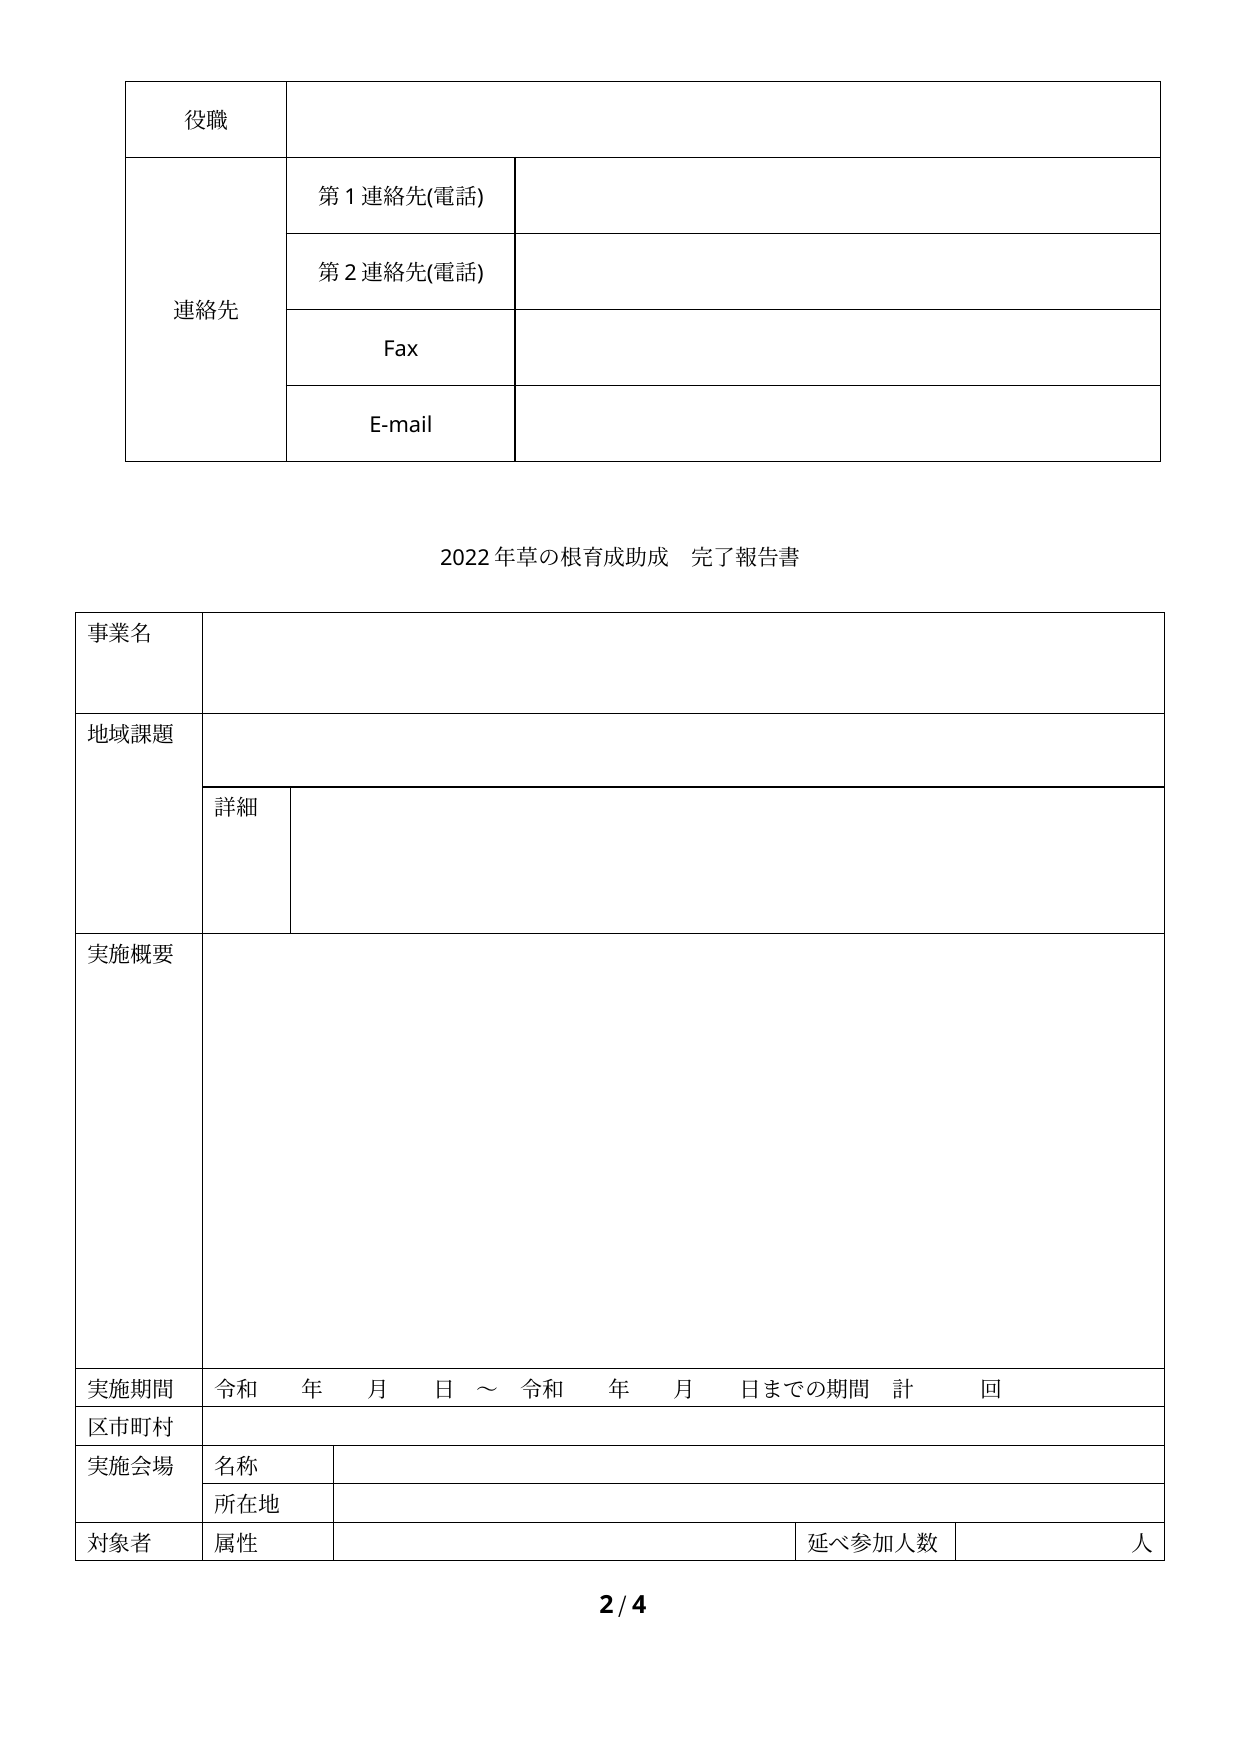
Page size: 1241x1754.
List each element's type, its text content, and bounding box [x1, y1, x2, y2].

table_cell 実施期間 [76, 1369, 202, 1406]
table_cell 延べ参加人数 [796, 1523, 955, 1560]
table_cell 役職 [126, 82, 286, 157]
table_cell 地域課題 [76, 714, 202, 933]
table_cell [334, 1523, 795, 1560]
table_cell 属性 [203, 1523, 333, 1560]
table_header 事業名 [76, 613, 202, 713]
table_cell 所在地 [203, 1484, 333, 1522]
text 2022年草の根育成助成 完了報告書 [75, 537, 1165, 574]
table_cell 令和 年 月 日 ～ 令和 年 月 日までの期間 計 回 [203, 1369, 1164, 1406]
table_cell 連絡先 [126, 158, 286, 461]
table_cell 名称 [203, 1446, 333, 1483]
table_cell [287, 82, 1160, 157]
table_cell 実施会場 [76, 1446, 202, 1522]
table_cell 人 [956, 1523, 1164, 1560]
table_cell Fax [287, 310, 514, 385]
table_cell E-mail [287, 386, 514, 461]
table_cell 対象者 [76, 1523, 202, 1560]
table_cell [291, 788, 1164, 933]
table_cell [334, 1484, 1164, 1522]
table_header [203, 613, 1164, 713]
table_cell [516, 386, 1160, 461]
table_cell [516, 234, 1160, 309]
table_cell [516, 158, 1160, 233]
table_cell [203, 1407, 1164, 1445]
table_cell [334, 1446, 1164, 1483]
table_cell 第1連絡先(電話) [287, 158, 514, 233]
table_cell 第2連絡先(電話) [287, 234, 514, 309]
table_cell [203, 714, 1164, 786]
table_cell 実施概要 [76, 934, 202, 1368]
table_cell [203, 934, 1164, 1368]
table_cell 詳細 [203, 788, 290, 933]
table_cell 区市町村 [76, 1407, 202, 1445]
table_cell [516, 310, 1160, 385]
